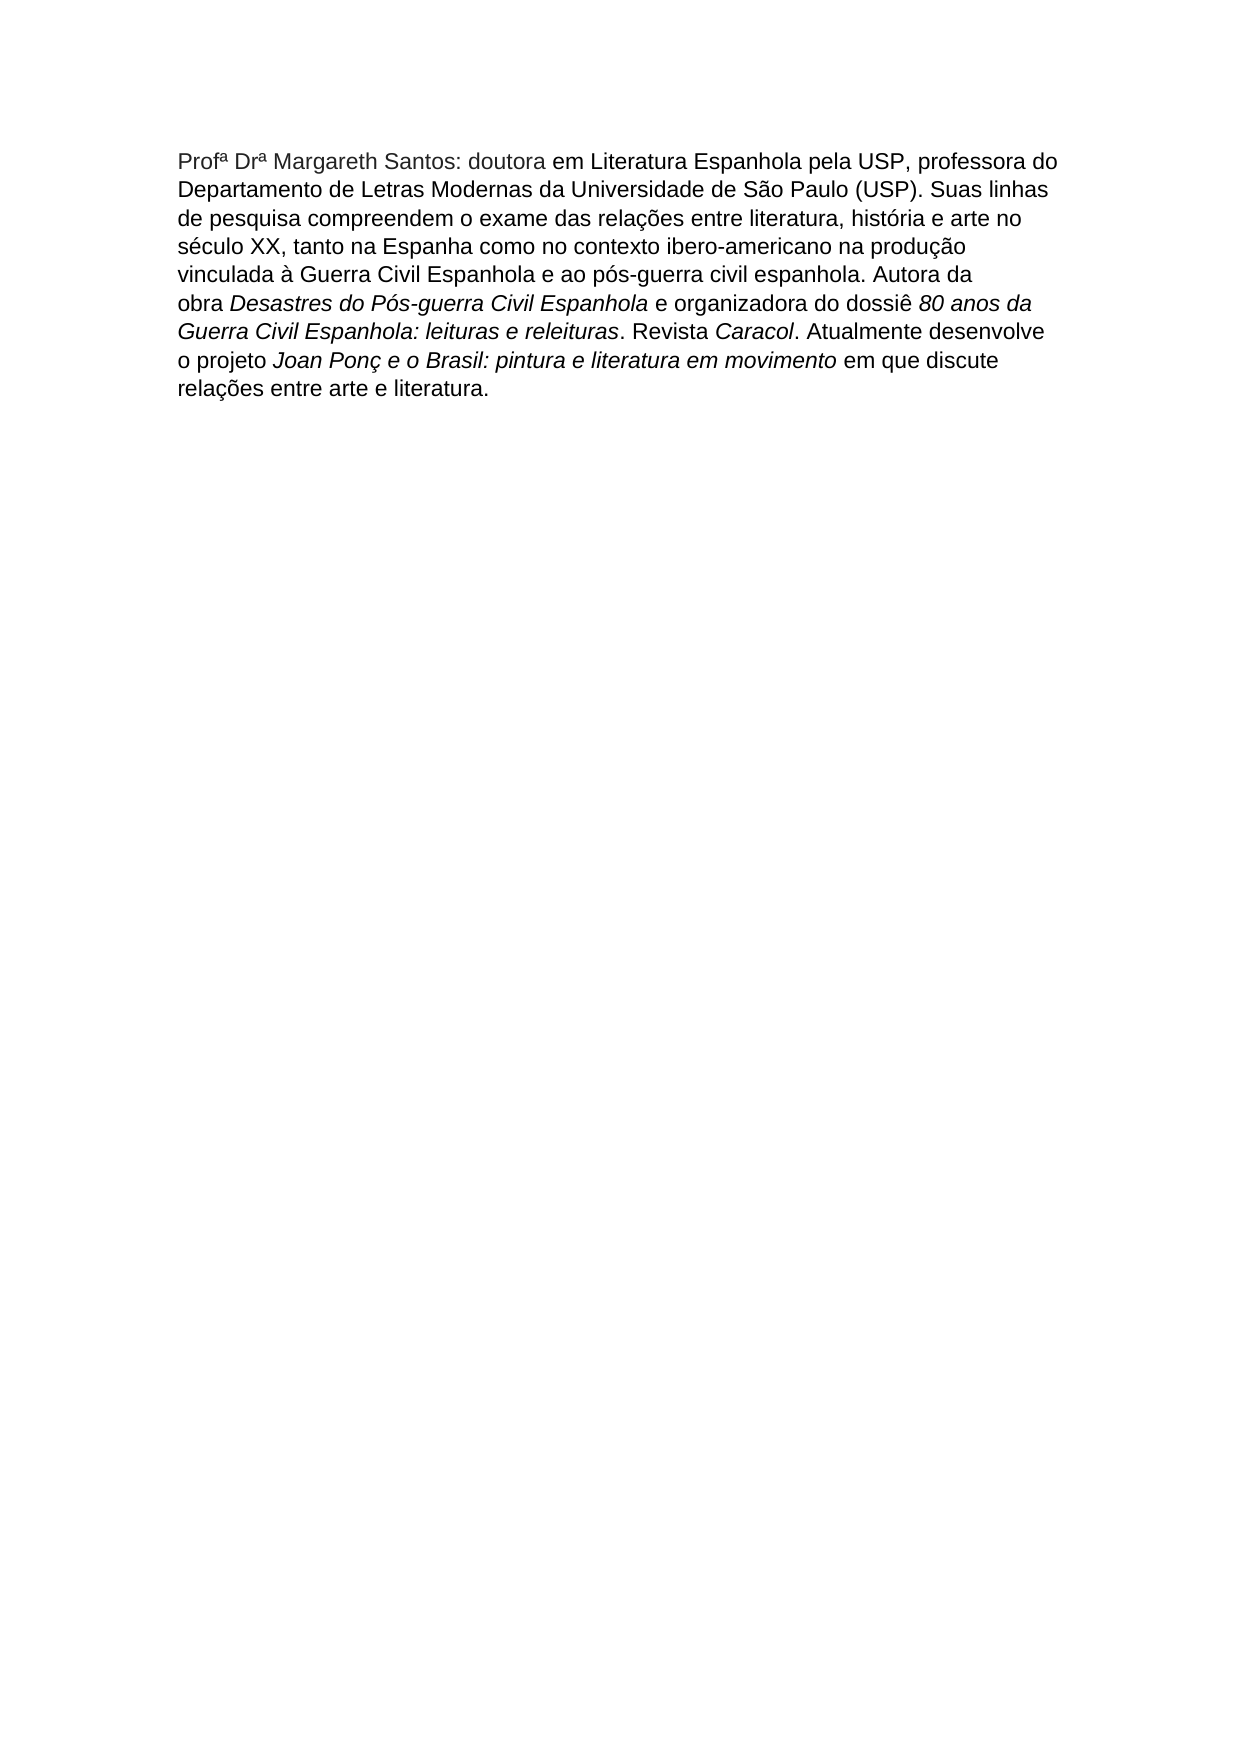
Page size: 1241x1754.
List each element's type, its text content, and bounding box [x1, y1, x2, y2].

text Profª Drª Margareth Santos: doutora em Literatura Espanhola pela USP, professora do Departamento de Letras Modernas da Universidade de São Paulo (USP). Suas linhas de pesquisa compreendem o exame das relações entre literatura, história e arte no século XX, tanto na Espanha como no contexto ibero-americano na produção vinculada à Guerra Civil Espanhola e ao pós-guerra civil espanhola. Autora da obra Desastres do Pós-guerra Civil Espanhola e organizadora do dossiê 80 anos da Guerra Civil Espanhola: leituras e releituras. Revista Caracol. Atualmente desenvolve o projeto Joan Ponç e o Brasil: pintura e literatura em movimento em que discute relações entre arte e literatura. [177, 148, 1063, 401]
